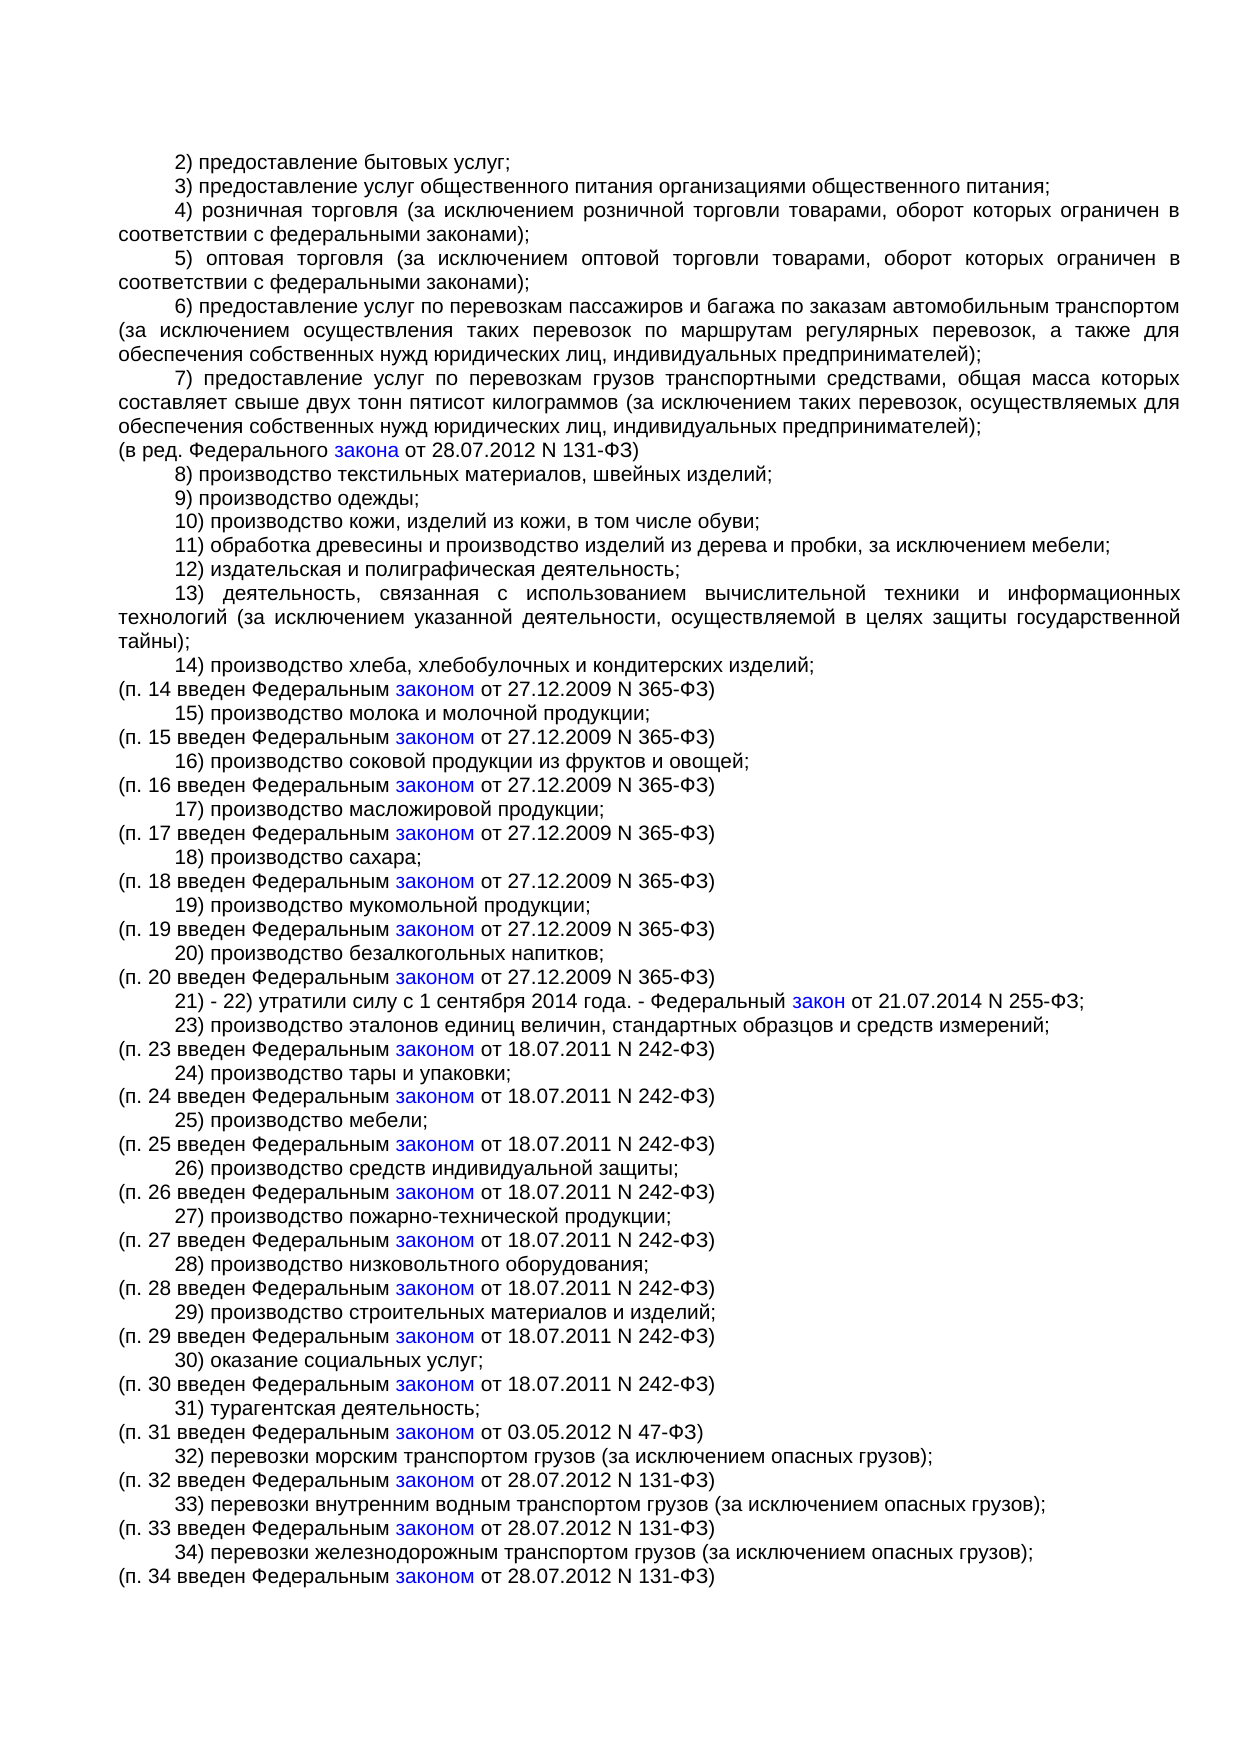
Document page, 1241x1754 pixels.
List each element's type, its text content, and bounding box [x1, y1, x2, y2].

text 28) производство низковольтного оборудования; [118, 1252, 1181, 1276]
text 15) производство молока и молочной продукции; [118, 701, 1181, 725]
text 10) производство кожи, изделий из кожи, в том числе обуви; [118, 509, 1181, 533]
text (п. 15 введен Федеральным законом от 27.12.2009 N 365-ФЗ) [118, 725, 1181, 749]
text 9) производство одежды; [118, 485, 1181, 509]
text (п. 24 введен Федеральным законом от 18.07.2011 N 242-ФЗ) [118, 1084, 1181, 1108]
text (п. 16 введен Федеральным законом от 27.12.2009 N 365-ФЗ) [118, 773, 1181, 797]
text (п. 25 введен Федеральным законом от 18.07.2011 N 242-ФЗ) [118, 1132, 1181, 1156]
text 5) оптовая торговля (за исключением оптовой торговли товарами, оборот которых ограничен в соответствии с федеральными законами); [118, 246, 1181, 294]
text (п. 27 введен Федеральным законом от 18.07.2011 N 242-ФЗ) [118, 1228, 1181, 1252]
text (п. 20 введен Федеральным законом от 27.12.2009 N 365-ФЗ) [118, 964, 1181, 988]
text (п. 30 введен Федеральным законом от 18.07.2011 N 242-ФЗ) [118, 1372, 1181, 1396]
text (п. 32 введен Федеральным законом от 28.07.2012 N 131-ФЗ) [118, 1468, 1181, 1492]
text 23) производство эталонов единиц величин, стандартных образцов и средств измерений; [118, 1012, 1181, 1036]
text 34) перевозки железнодорожным транспортом грузов (за исключением опасных грузов); [118, 1539, 1181, 1563]
text (п. 29 введен Федеральным законом от 18.07.2011 N 242-ФЗ) [118, 1324, 1181, 1348]
text 4) розничная торговля (за исключением розничной торговли товарами, оборот которых ограничен в соответствии с федеральными законами); [118, 198, 1181, 246]
text 32) перевозки морским транспортом грузов (за исключением опасных грузов); [118, 1444, 1181, 1468]
text (п. 19 введен Федеральным законом от 27.12.2009 N 365-ФЗ) [118, 917, 1181, 941]
text 11) обработка древесины и производство изделий из дерева и пробки, за исключением мебели; [118, 533, 1181, 557]
text (в ред. Федерального закона от 28.07.2012 N 131-ФЗ) [118, 437, 1181, 461]
text 12) издательская и полиграфическая деятельность; [118, 557, 1181, 581]
text (п. 17 введен Федеральным законом от 27.12.2009 N 365-ФЗ) [118, 821, 1181, 845]
text 6) предоставление услуг по перевозкам пассажиров и багажа по заказам автомобильным транспортом (за исключением осуществления таких перевозок по маршрутам регулярных перевозок, а также для обеспечения собственных нужд юридических лиц, индивидуальных предпринимателей); [118, 294, 1181, 366]
text 21) - 22) утратили силу с 1 сентября 2014 года. - Федеральный закон от 21.07.2014 N 255-ФЗ; [118, 988, 1181, 1012]
text 25) производство мебели; [118, 1108, 1181, 1132]
text 14) производство хлеба, хлебобулочных и кондитерских изделий; [118, 653, 1181, 677]
text (п. 18 введен Федеральным законом от 27.12.2009 N 365-ФЗ) [118, 869, 1181, 893]
text 17) производство масложировой продукции; [118, 797, 1181, 821]
text (п. 28 введен Федеральным законом от 18.07.2011 N 242-ФЗ) [118, 1276, 1181, 1300]
text (п. 26 введен Федеральным законом от 18.07.2011 N 242-ФЗ) [118, 1180, 1181, 1204]
text (п. 23 введен Федеральным законом от 18.07.2011 N 242-ФЗ) [118, 1036, 1181, 1060]
text (п. 34 введен Федеральным законом от 28.07.2012 N 131-ФЗ) [118, 1563, 1181, 1587]
text 2) предоставление бытовых услуг; [118, 150, 1181, 174]
text (п. 33 введен Федеральным законом от 28.07.2012 N 131-ФЗ) [118, 1516, 1181, 1539]
text 20) производство безалкогольных напитков; [118, 941, 1181, 964]
text 31) турагентская деятельность; [118, 1396, 1181, 1420]
text (п. 31 введен Федеральным законом от 03.05.2012 N 47-ФЗ) [118, 1420, 1181, 1444]
text 8) производство текстильных материалов, швейных изделий; [118, 461, 1181, 485]
text (п. 14 введен Федеральным законом от 27.12.2009 N 365-ФЗ) [118, 677, 1181, 701]
text 18) производство сахара; [118, 845, 1181, 869]
text 29) производство строительных материалов и изделий; [118, 1300, 1181, 1324]
text 27) производство пожарно-технической продукции; [118, 1204, 1181, 1228]
text 33) перевозки внутренним водным транспортом грузов (за исключением опасных грузов); [118, 1492, 1181, 1516]
text 19) производство мукомольной продукции; [118, 893, 1181, 917]
text 7) предоставление услуг по перевозкам грузов транспортными средствами, общая масса которых составляет свыше двух тонн пятисот килограммов (за исключением таких перевозок, осуществляемых для обеспечения собственных нужд юридических лиц, индивидуальных предпринимателей); [118, 366, 1181, 437]
text 24) производство тары и упаковки; [118, 1060, 1181, 1084]
text 16) производство соковой продукции из фруктов и овощей; [118, 749, 1181, 773]
text 13) деятельность, связанная с использованием вычислительной техники и информационных технологий (за исключением указанной деятельности, осуществляемой в целях защиты государственной тайны); [118, 581, 1181, 653]
text 30) оказание социальных услуг; [118, 1348, 1181, 1372]
text 26) производство средств индивидуальной защиты; [118, 1156, 1181, 1180]
text 3) предоставление услуг общественного питания организациями общественного питания; [118, 174, 1181, 198]
